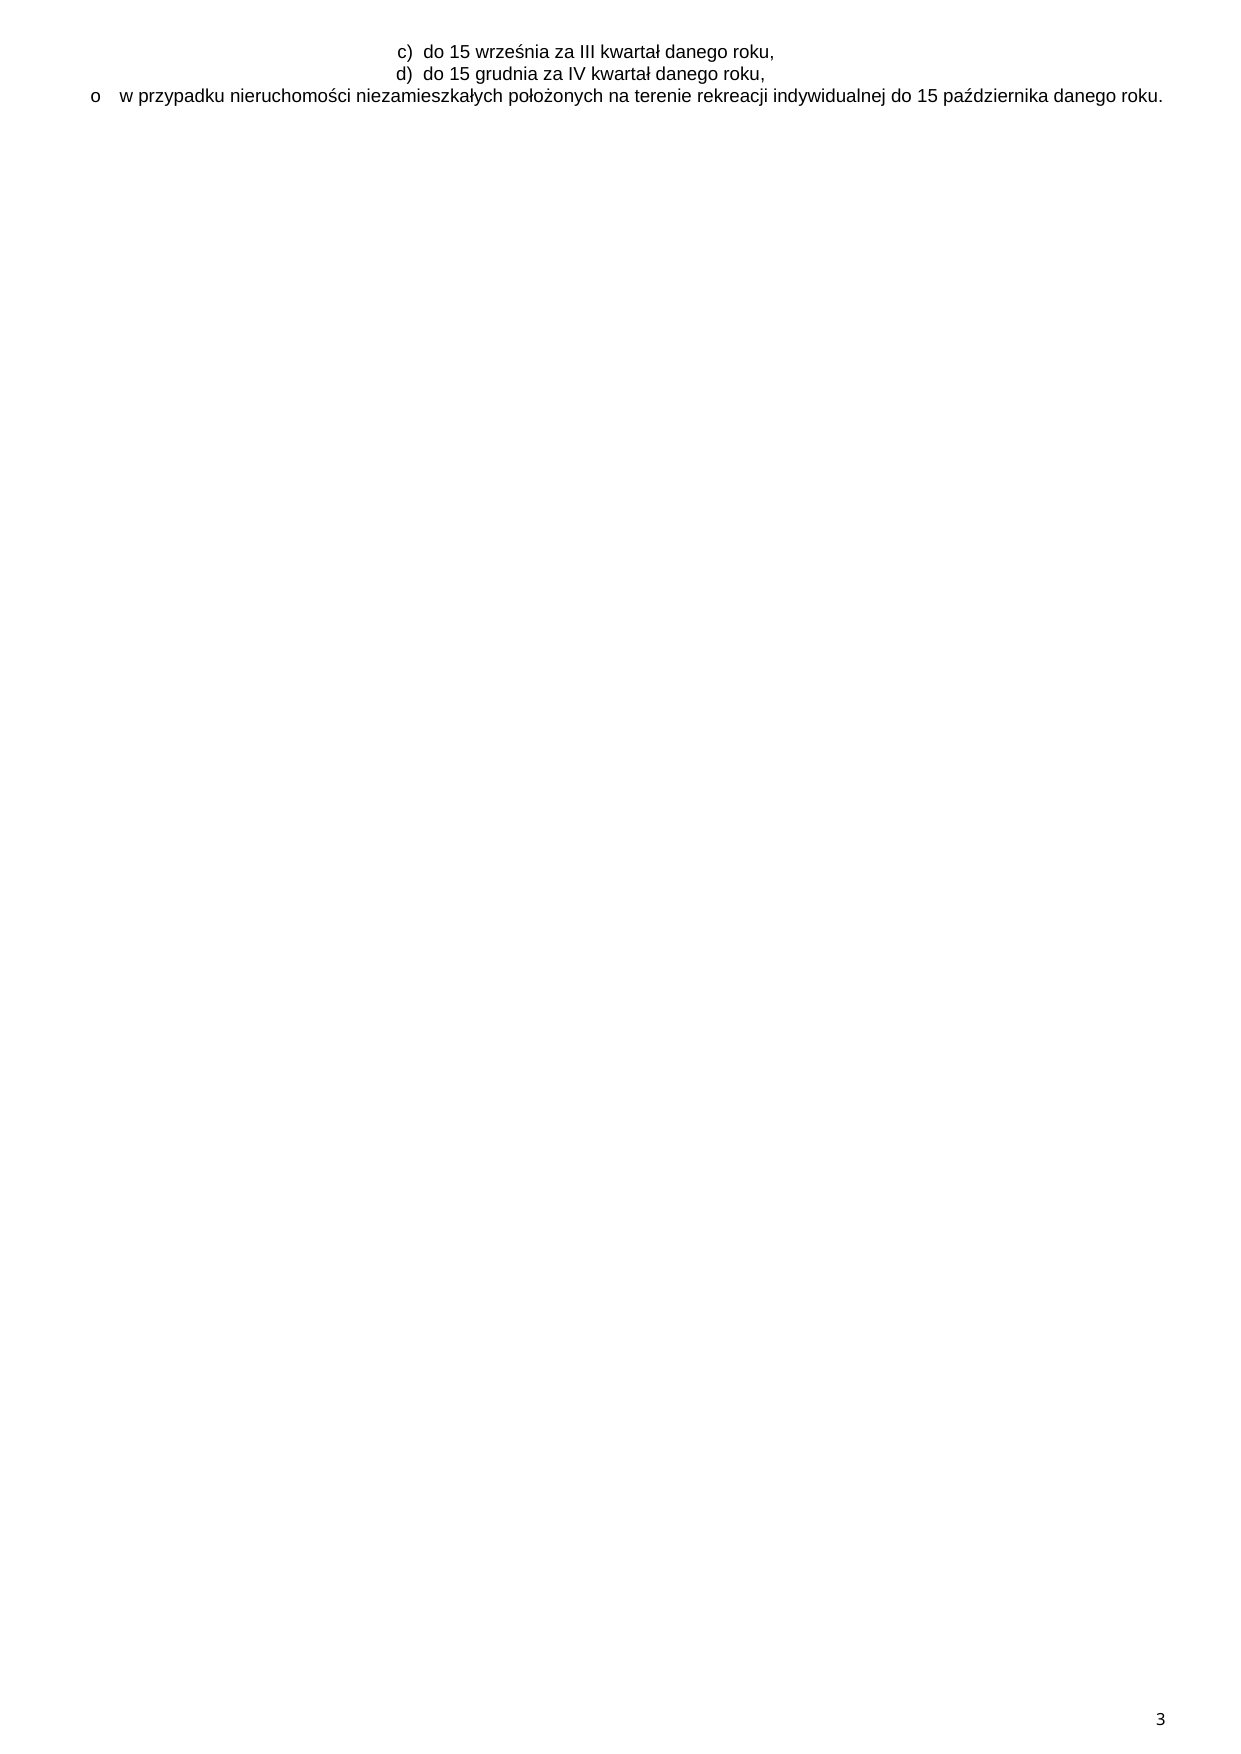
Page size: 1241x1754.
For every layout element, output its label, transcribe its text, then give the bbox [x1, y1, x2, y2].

list d) do 15 grudnia za IV kwartał danego roku, [297, 63, 1165, 84]
list w przypadku nieruchomości niezamieszkałych położonych na terenie rekreacji indywidualnej do 15 października danego roku. [90, 84, 1165, 108]
list c) do 15 września za III kwartał danego roku, [371, 41, 1165, 63]
